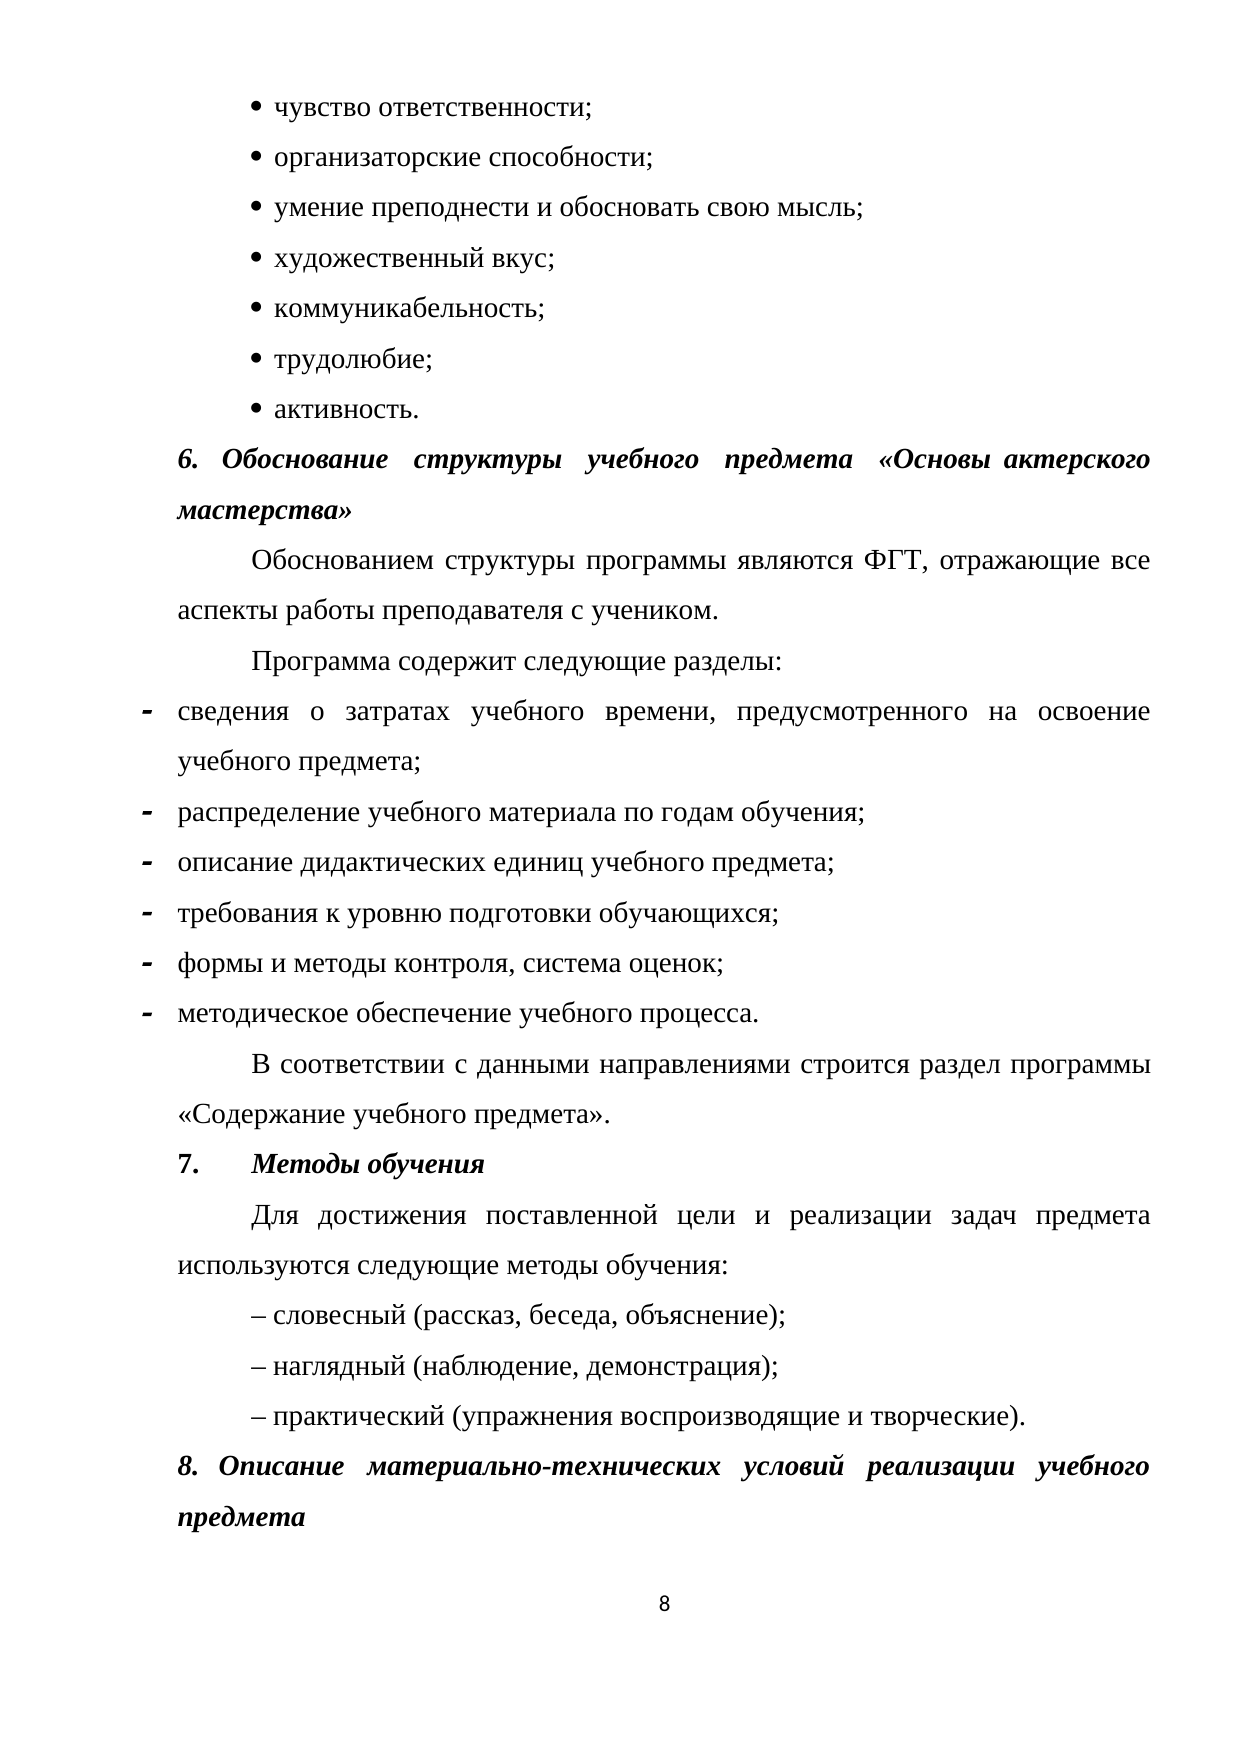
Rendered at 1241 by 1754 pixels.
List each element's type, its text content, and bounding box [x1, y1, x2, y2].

list Обоснование структуры учебного предмета «Основы актерского мастерства» [177, 442, 1152, 525]
text Программа содержит следующие разделы: [177, 643, 1152, 676]
list методическое обеспечение учебного процесса. [140, 996, 1152, 1029]
list Описание материально-технических условий реализации учебного предмета [177, 1448, 1152, 1532]
list активность. [177, 391, 1152, 425]
text – практический (упражнения воспроизводящие и творческие). [177, 1398, 1152, 1432]
list Обоснованием структуры программы являются ФГТ, отражающие все аспекты работы преподавателя с учеником. [177, 542, 1152, 626]
list формы и методы контроля, система оценок; [140, 945, 1152, 979]
text – словесный (рассказ, беседа, объяснение); [177, 1297, 1152, 1331]
list умение преподнести и обосновать свою мысль; [177, 189, 1152, 223]
list Методы обучения [177, 1147, 1152, 1180]
list трудолюбие; [177, 341, 1152, 374]
list коммуникабельность; [177, 290, 1152, 324]
list художественный вкус; [177, 240, 1152, 273]
list распределение учебного материала по годам обучения; [140, 794, 1152, 827]
list описание дидактических единиц учебного предмета; [140, 844, 1152, 878]
list сведения о затратах учебного времени, предусмотренного на освоение учебного предмета; [140, 693, 1152, 777]
text – наглядный (наблюдение, демонстрация); [177, 1348, 1152, 1381]
text В соответствии с данными направлениями строится раздел программы «Содержание учебного предмета». [177, 1046, 1152, 1130]
list организаторские способности; [177, 139, 1152, 173]
list чувство ответственности; [177, 89, 1152, 122]
text Для достижения поставленной цели и реализации задач предмета используются следующие методы обучения: [177, 1197, 1152, 1281]
list требования к уровню подготовки обучающихся; [140, 895, 1152, 928]
